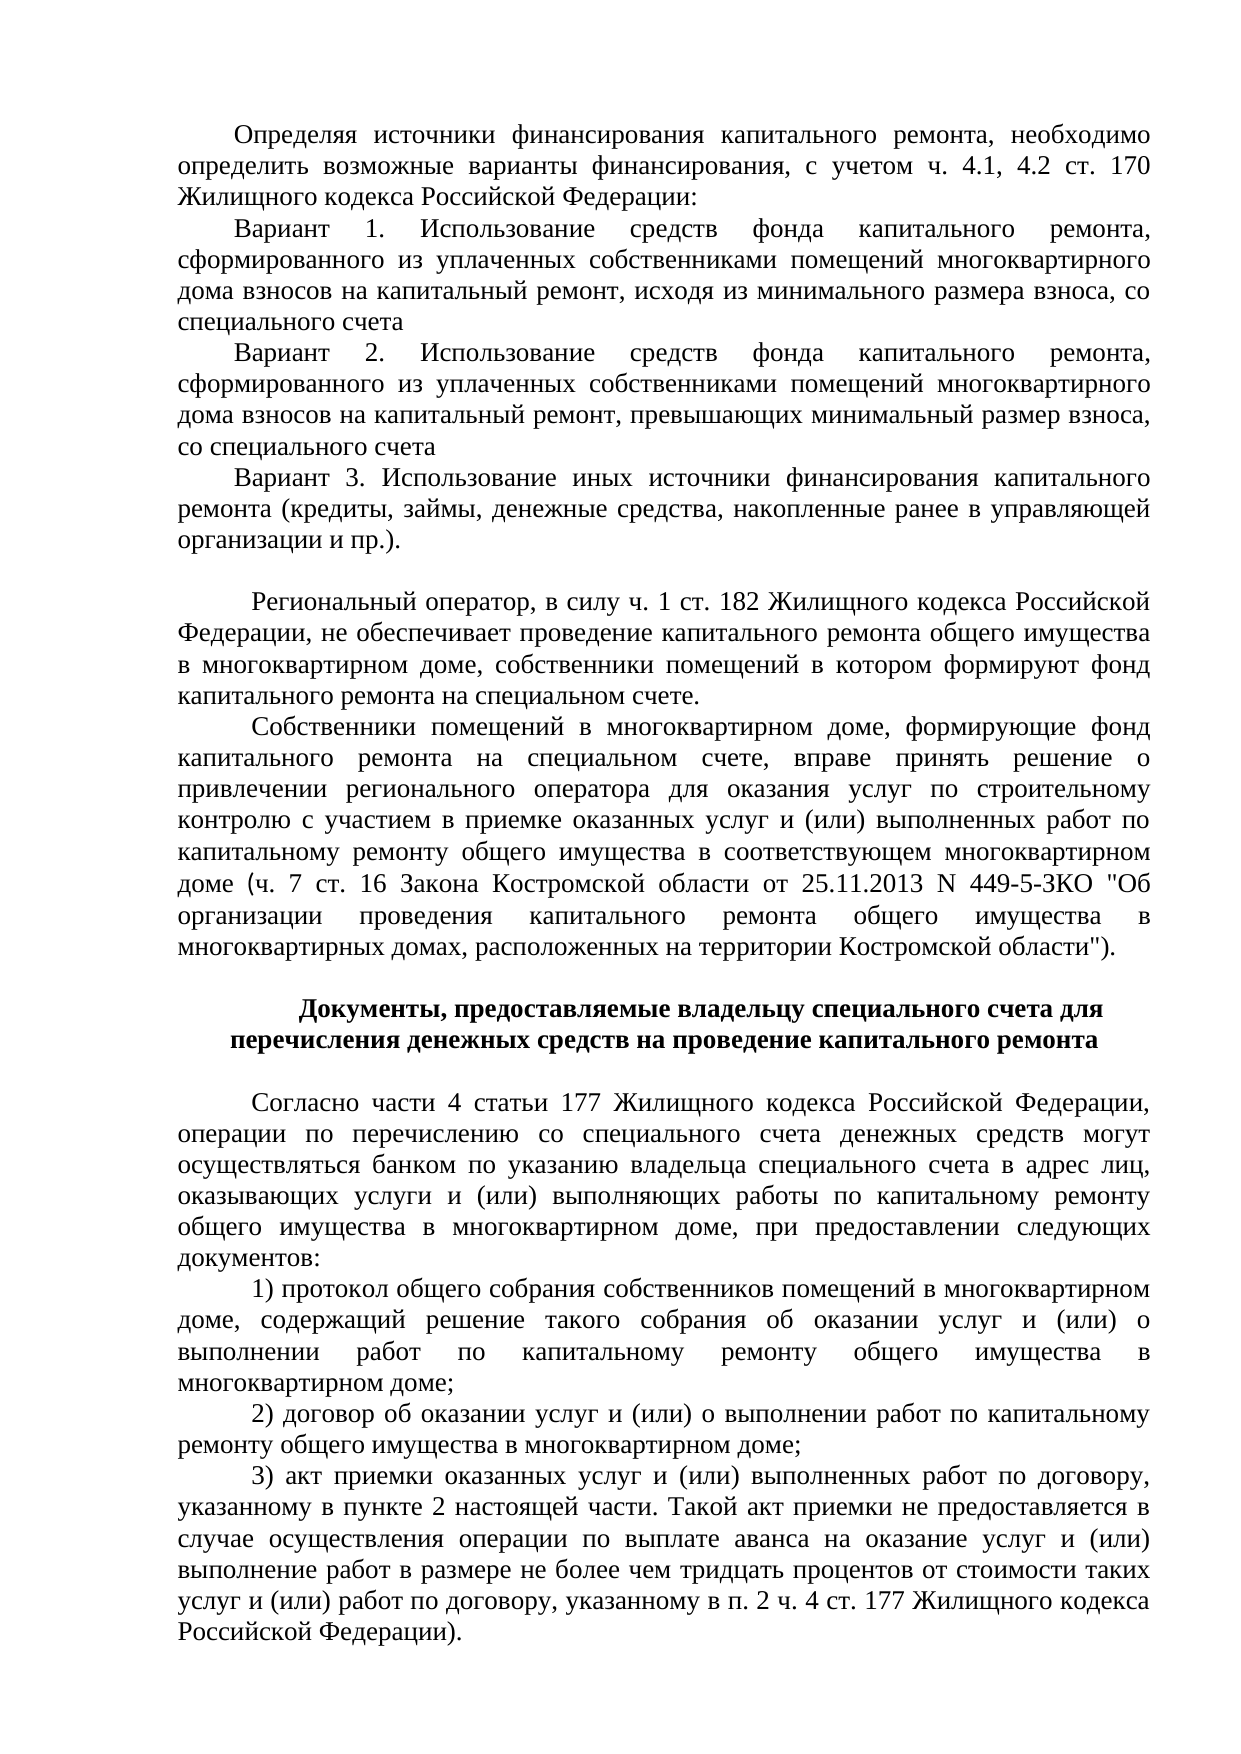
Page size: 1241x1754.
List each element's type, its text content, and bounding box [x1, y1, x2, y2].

text 1) протокол общего собрания собственников помещений в многоквартирном доме, содержащий решение такого собрания об оказании услуг и (или) о выполнении работ по капитальному ремонту общего имущества в многоквартирном доме; [177, 1272, 1152, 1397]
text 2) договор об оказании услуг и (или) о выполнении работ по капитальному ремонту общего имущества в многоквартирном доме; [177, 1397, 1152, 1459]
text Вариант 3. Использование иных источники финансирования капитального ремонта (кредиты, займы, денежные средства, накопленные ранее в управляющей организации и пр.). [177, 461, 1152, 554]
text Определяя источники финансирования капитального ремонта, необходимо определить возможные варианты финансирования, с учетом ч. 4.1, 4.2 ст. 170 Жилищного кодекса Российской Федерации: [177, 118, 1152, 212]
text Вариант 2. Использование средств фонда капитального ремонта, сформированного из уплаченных собственниками помещений многоквартирного дома взносов на капитальный ремонт, превышающих минимальный размер взноса, со специального счета [177, 336, 1152, 461]
text Согласно части 4 статьи 177 Жилищного кодекса Российской Федерации, операции по перечислению со специального счета денежных средств могут осуществляться банком по указанию владельца специального счета в адрес лиц, оказывающих услуги и (или) выполняющих работы по капитальному ремонту общего имущества в многоквартирном доме, при предоставлении следующих документов: [177, 1086, 1152, 1272]
text Вариант 1. Использование средств фонда капитального ремонта, сформированного из уплаченных собственниками помещений многоквартирного дома взносов на капитальный ремонт, исходя из минимального размера взноса, со специального счета [177, 212, 1152, 336]
text Документы, предоставляемые владельцу специального счета для перечисления денежных средств на проведение капитального ремонта [177, 992, 1152, 1054]
text 3) акт приемки оказанных услуг и (или) выполненных работ по договору, указанному в пункте 2 настоящей части. Такой акт приемки не предоставляется в случае осуществления операции по выплате аванса на оказание услуг и (или) выполнение работ в размере не более чем тридцать процентов от стоимости таких услуг и (или) работ по договору, указанному в п. 2 ч. 4 ст. 177 Жилищного кодекса Российской Федерации). [177, 1459, 1152, 1646]
text Собственники помещений в многоквартирном доме, формирующие фонд капитального ремонта на специальном счете, вправе принять решение о привлечении регионального оператора для оказания услуг по строительному контролю с участием в приемке оказанных услуг и (или) выполненных работ по капитальному ремонту общего имущества в соответствующем многоквартирном доме (ч. 7 ст. 16 Закона Костромской области от 25.11.2013 N 449-5-ЗКО "Об организации проведения капитального ремонта общего имущества в многоквартирных домах, расположенных на территории Костромской области"). [177, 710, 1152, 961]
text Региональный оператор, в силу ч. 1 ст. 182 Жилищного кодекса Российской Федерации, не обеспечивает проведение капитального ремонта общего имущества в многоквартирном доме, собственники помещений в котором формируют фонд капитального ремонта на специальном счете. [177, 585, 1152, 710]
